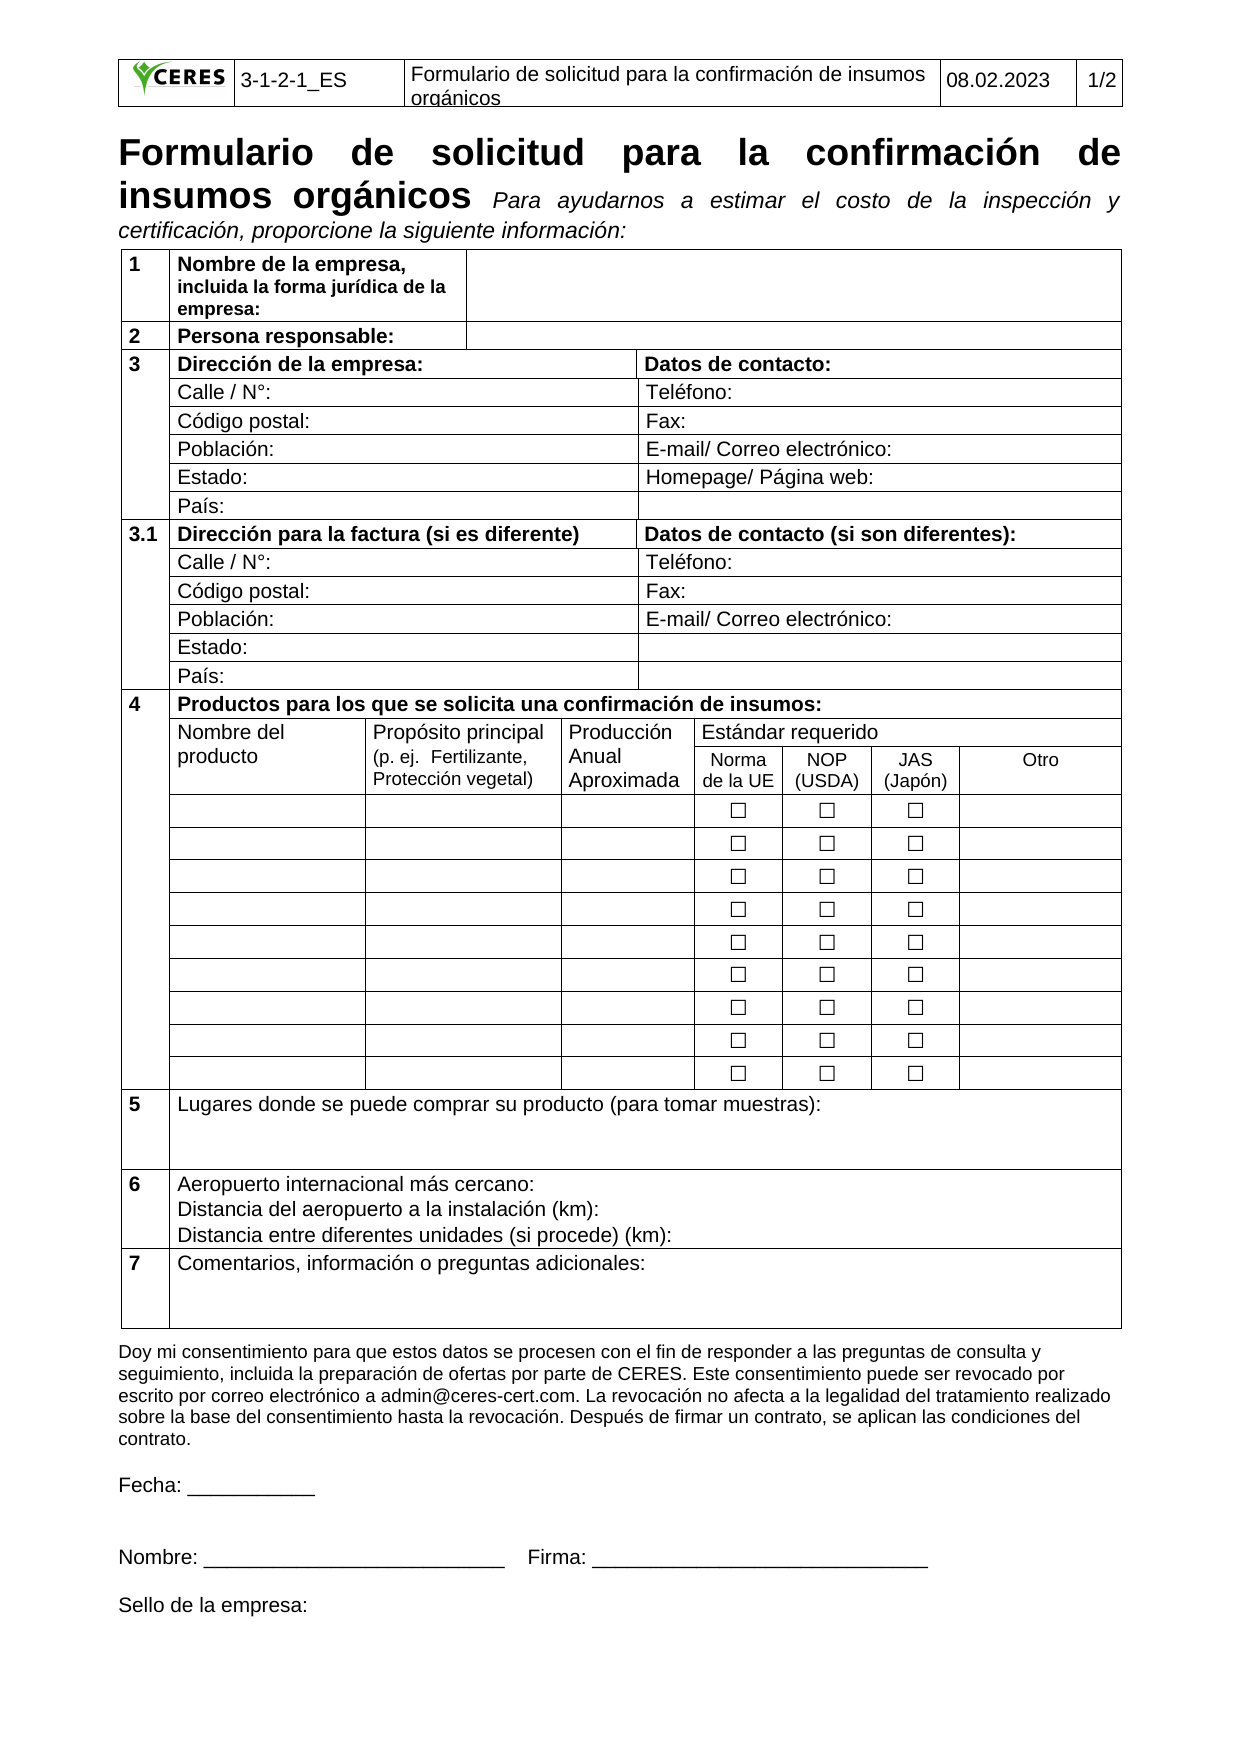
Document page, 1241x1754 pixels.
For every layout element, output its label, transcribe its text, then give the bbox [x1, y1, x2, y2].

picture [133, 61, 226, 98]
table_cell Código postal: [170, 577, 638, 604]
text Formulario de solicitud para la confirmación de insumos orgánicos Para ayudarnos a estimar el costo de la inspección y certificación, proporcione la siguiente información: [118, 131, 1122, 243]
table_cell [366, 959, 561, 991]
text Sello de la empresa: [118, 1593, 1122, 1617]
table_cell E-mail/ Correo electrónico: [639, 605, 1121, 632]
table_cell [366, 860, 561, 892]
table_cell JAS (Japón) [872, 747, 959, 794]
table_cell Teléfono: [639, 549, 1121, 576]
table_cell 4 [122, 690, 169, 1089]
table_cell [960, 860, 1121, 892]
table_cell Dirección de la empresa: [170, 350, 636, 377]
table_header [467, 250, 1121, 321]
table_cell Fax: [639, 577, 1121, 604]
table_cell Dirección para la factura (si es diferente) [170, 520, 636, 547]
table_cell [366, 795, 561, 827]
table_cell [366, 1057, 561, 1089]
table_cell Aeropuerto internacional más cercano: Distancia del aeropuerto a la instalación (km): Distancia entre diferentes unidades (si procede) (km): [170, 1170, 1121, 1248]
table_cell Nombre del producto [170, 719, 365, 794]
table_cell 3 [122, 350, 169, 519]
table_cell [467, 322, 1121, 349]
text Nombre: __________________________ Firma: _____________________________ [118, 1545, 1122, 1569]
table_cell País: [170, 662, 638, 689]
table_cell Estándar requerido [695, 719, 1121, 746]
table_cell [170, 959, 365, 991]
table_cell [170, 926, 365, 958]
table_cell [366, 992, 561, 1023]
table_cell Calle / N°: [170, 379, 638, 406]
table_cell [562, 828, 694, 859]
table_cell [562, 1025, 694, 1056]
table_cell Otro [960, 747, 1121, 794]
table_cell [960, 1057, 1121, 1089]
text Fecha: ___________ [118, 1473, 1122, 1497]
table_cell Estado: [170, 634, 638, 661]
table_cell Estado: [170, 464, 638, 491]
table_cell [562, 893, 694, 925]
table_cell [960, 893, 1121, 925]
table_cell Población: [170, 605, 638, 632]
table_cell [562, 959, 694, 991]
table_cell [960, 828, 1121, 859]
table_cell [170, 893, 365, 925]
table_cell Productos para los que se solicita una confirmación de insumos: [170, 690, 1121, 717]
table_cell [562, 795, 694, 827]
table_cell [639, 634, 1121, 661]
table_cell [639, 492, 1121, 519]
table_cell 2 [122, 322, 169, 349]
text Doy mi consentimiento para que estos datos se procesen con el fin de responder a las preguntas de consulta y seguimiento, incluida la preparación de ofertas por parte de CERES. Este consentimiento puede ser revocado por escrito por correo electrónico a admin@ceres-cert.com. La revocación no afecta a la legalidad del tratamiento realizado sobre la base del consentimiento hasta la revocación. Después de firmar un contrato, se aplican las condiciones del contrato. [118, 1341, 1122, 1449]
table_cell [639, 662, 1121, 689]
table_cell [960, 992, 1121, 1023]
table_cell [562, 860, 694, 892]
table_cell E-mail/ Correo electrónico: [639, 435, 1121, 462]
table_cell Población: [170, 435, 638, 462]
table_cell [960, 1025, 1121, 1056]
table_cell Teléfono: [639, 379, 1121, 406]
table_cell Propósito principal (p. ej. Fertilizante, Protección vegetal) [366, 719, 561, 794]
table_cell Comentarios, información o preguntas adicionales: [170, 1249, 1121, 1328]
table_cell 7 [122, 1249, 169, 1328]
table_cell [366, 1025, 561, 1056]
table_header 1 [122, 250, 169, 321]
table_cell 6 [122, 1170, 169, 1248]
table_cell [170, 795, 365, 827]
table_cell Norma de la UE [695, 747, 782, 794]
table_cell Lugares donde se puede comprar su producto (para tomar muestras): [170, 1090, 1121, 1169]
table_cell Datos de contacto: [637, 350, 1121, 377]
table_header Nombre de la empresa, incluida la forma jurídica de la empresa: [170, 250, 466, 321]
table_cell [170, 992, 365, 1023]
table_cell 3.1 [122, 520, 169, 689]
table_cell [562, 926, 694, 958]
table_cell País: [170, 492, 638, 519]
table_cell Calle / N°: [170, 549, 638, 576]
table_cell [960, 795, 1121, 827]
table_cell [562, 1057, 694, 1089]
table_cell Producción Anual Aproximada [562, 719, 694, 794]
table_cell [562, 992, 694, 1023]
table_cell [170, 1025, 365, 1056]
table_cell Código postal: [170, 407, 638, 434]
table_cell [170, 1057, 365, 1089]
table_cell [170, 828, 365, 859]
table_cell Homepage/ Página web: [639, 464, 1121, 491]
table_cell Datos de contacto (si son diferentes): [637, 520, 1121, 547]
table_cell Persona responsable: [170, 322, 466, 349]
table_cell [366, 828, 561, 859]
table_cell Fax: [639, 407, 1121, 434]
table_cell [960, 926, 1121, 958]
table_cell [960, 959, 1121, 991]
table_cell 5 [122, 1090, 169, 1169]
table_cell NOP (USDA) [783, 747, 871, 794]
table_cell [366, 893, 561, 925]
table_cell [366, 926, 561, 958]
table_cell [170, 860, 365, 892]
